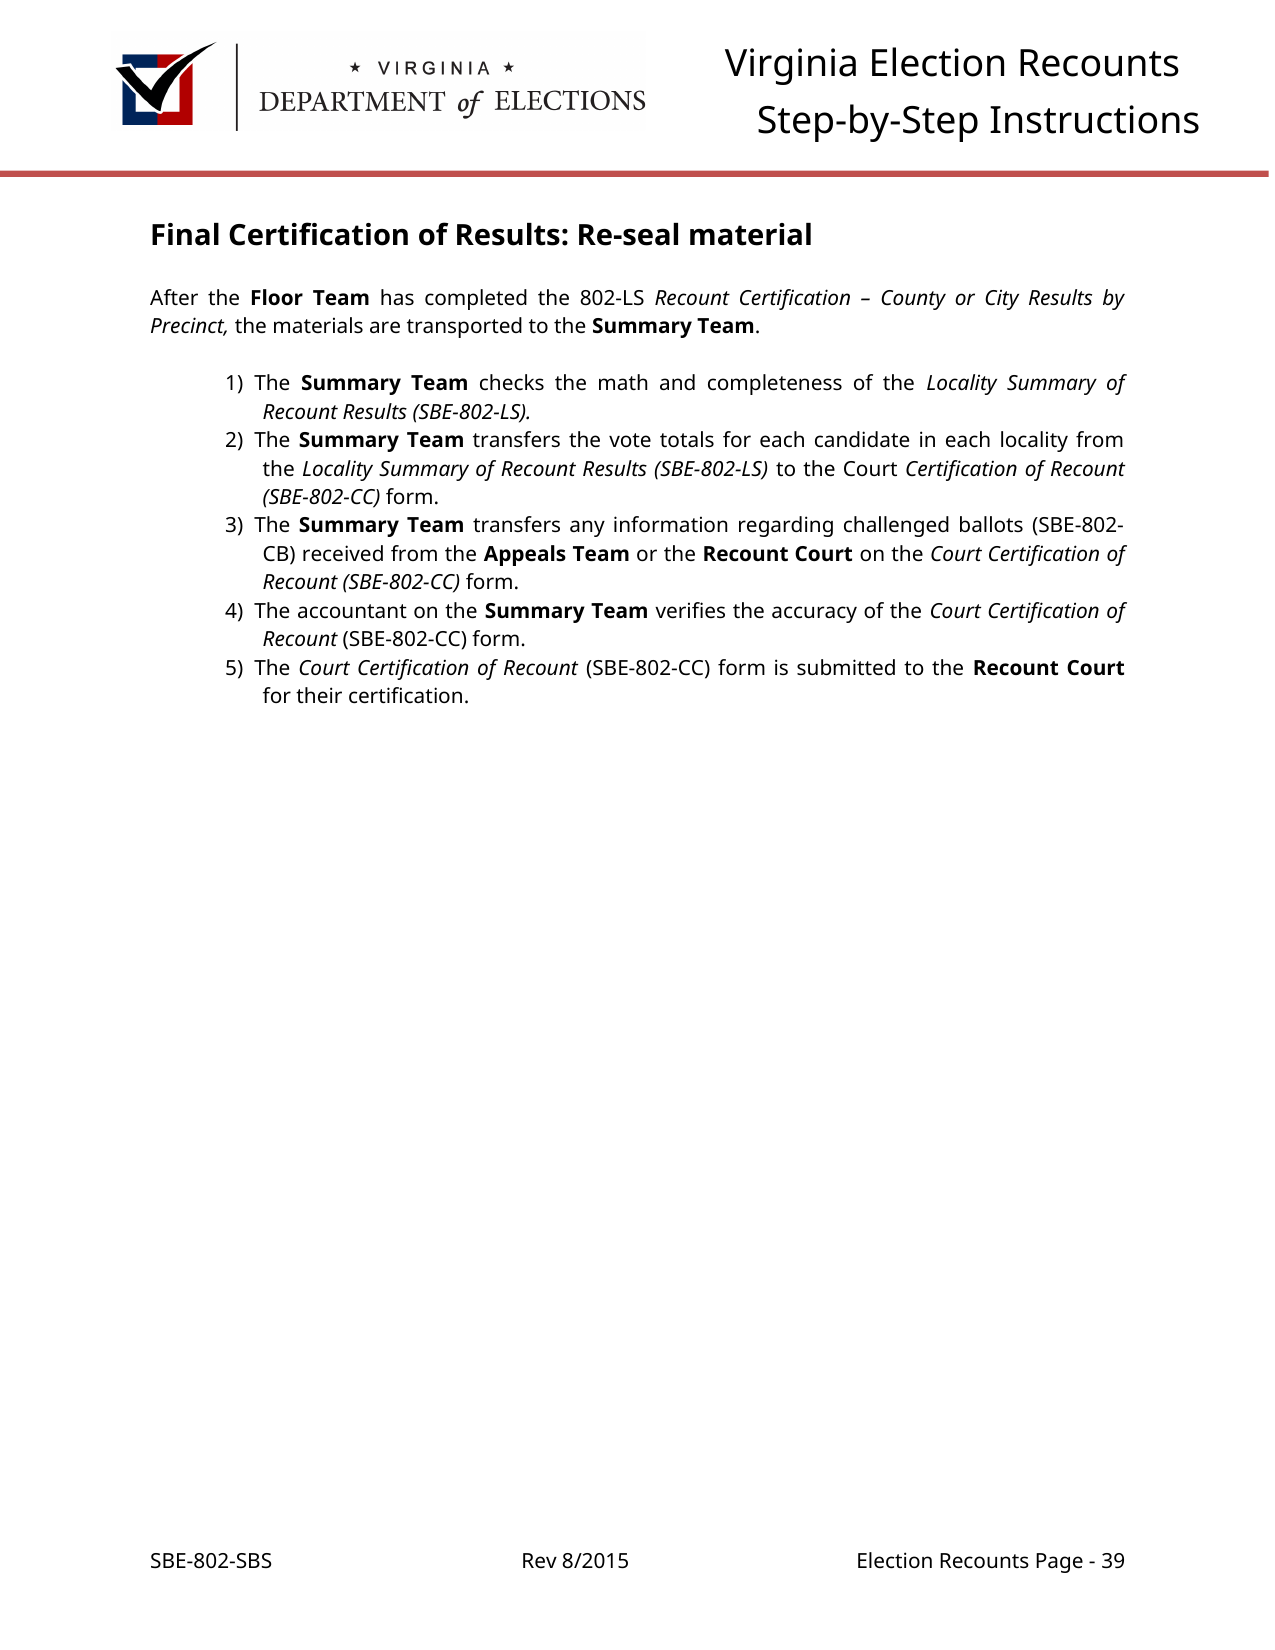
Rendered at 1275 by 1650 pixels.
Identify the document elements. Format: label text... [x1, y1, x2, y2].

list The Summary Team transfers the vote totals for each candidate in each locality from the Locality Summary of Recount Results (SBE-802-LS) to the Court Certification of Recount (SBE-802-CC) form. [225, 425, 1125, 511]
list The Summary Team checks the math and completeness of the Locality Summary of Recount Results (SBE-802-LS). [225, 368, 1125, 425]
picture [110, 31, 646, 131]
text After the Floor Team has completed the 802-LS Recount Certification – County or City Results by Precinct, the materials are transported to the Summary Team. [150, 283, 1125, 340]
list The Court Certification of Recount (SBE-802-CC) form is submitted to the Recount Court for their certification. [225, 653, 1125, 709]
subtitle Final Certification of Results: Re-seal material [150, 214, 1150, 254]
list The accountant on the Summary Team verifies the accuracy of the Court Certification of Recount (SBE-802-CC) form. [225, 596, 1125, 653]
list The Summary Team transfers any information regarding challenged ballots (SBE-802-CB) received from the Appeals Team or the Recount Court on the Court Certification of Recount (SBE-802-CC) form. [225, 511, 1125, 596]
